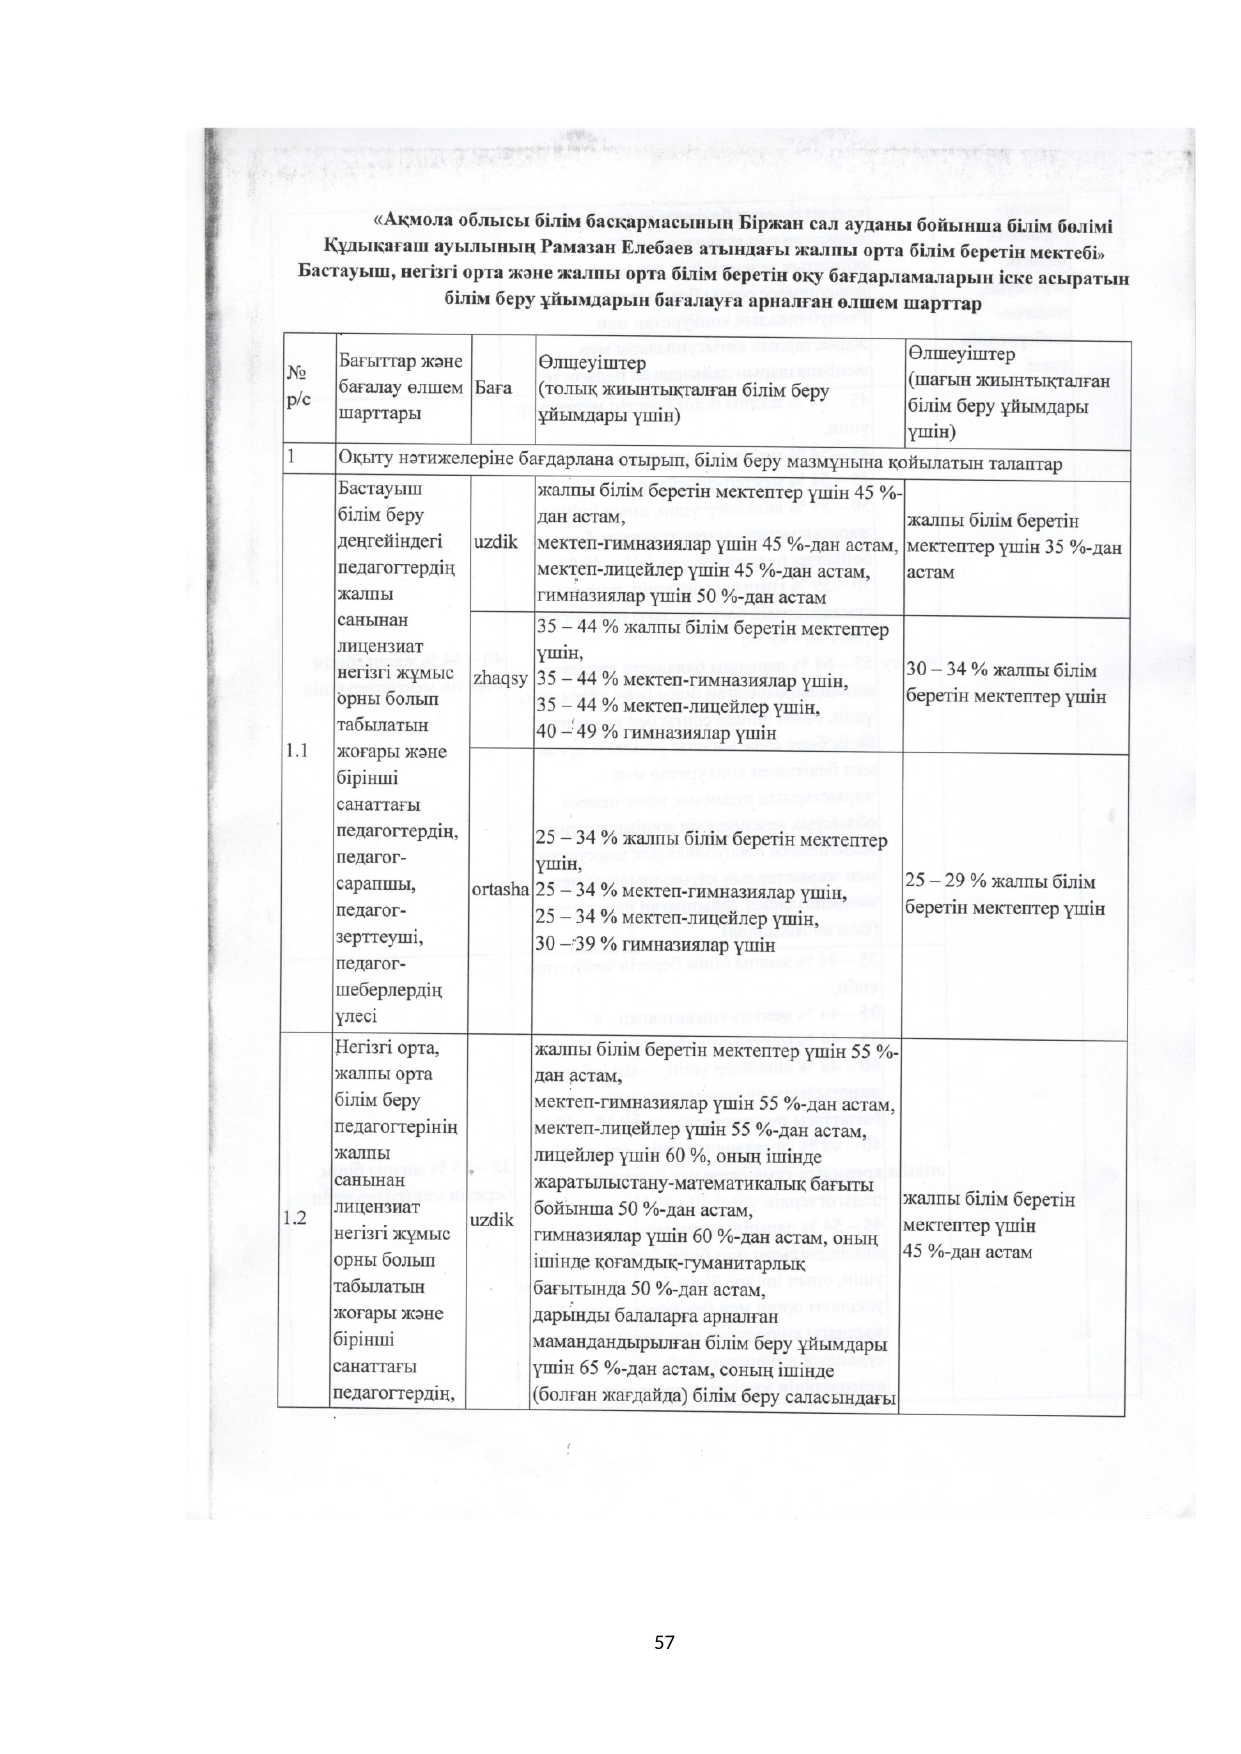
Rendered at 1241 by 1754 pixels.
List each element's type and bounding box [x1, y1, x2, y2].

picture [177, 118, 1196, 1520]
